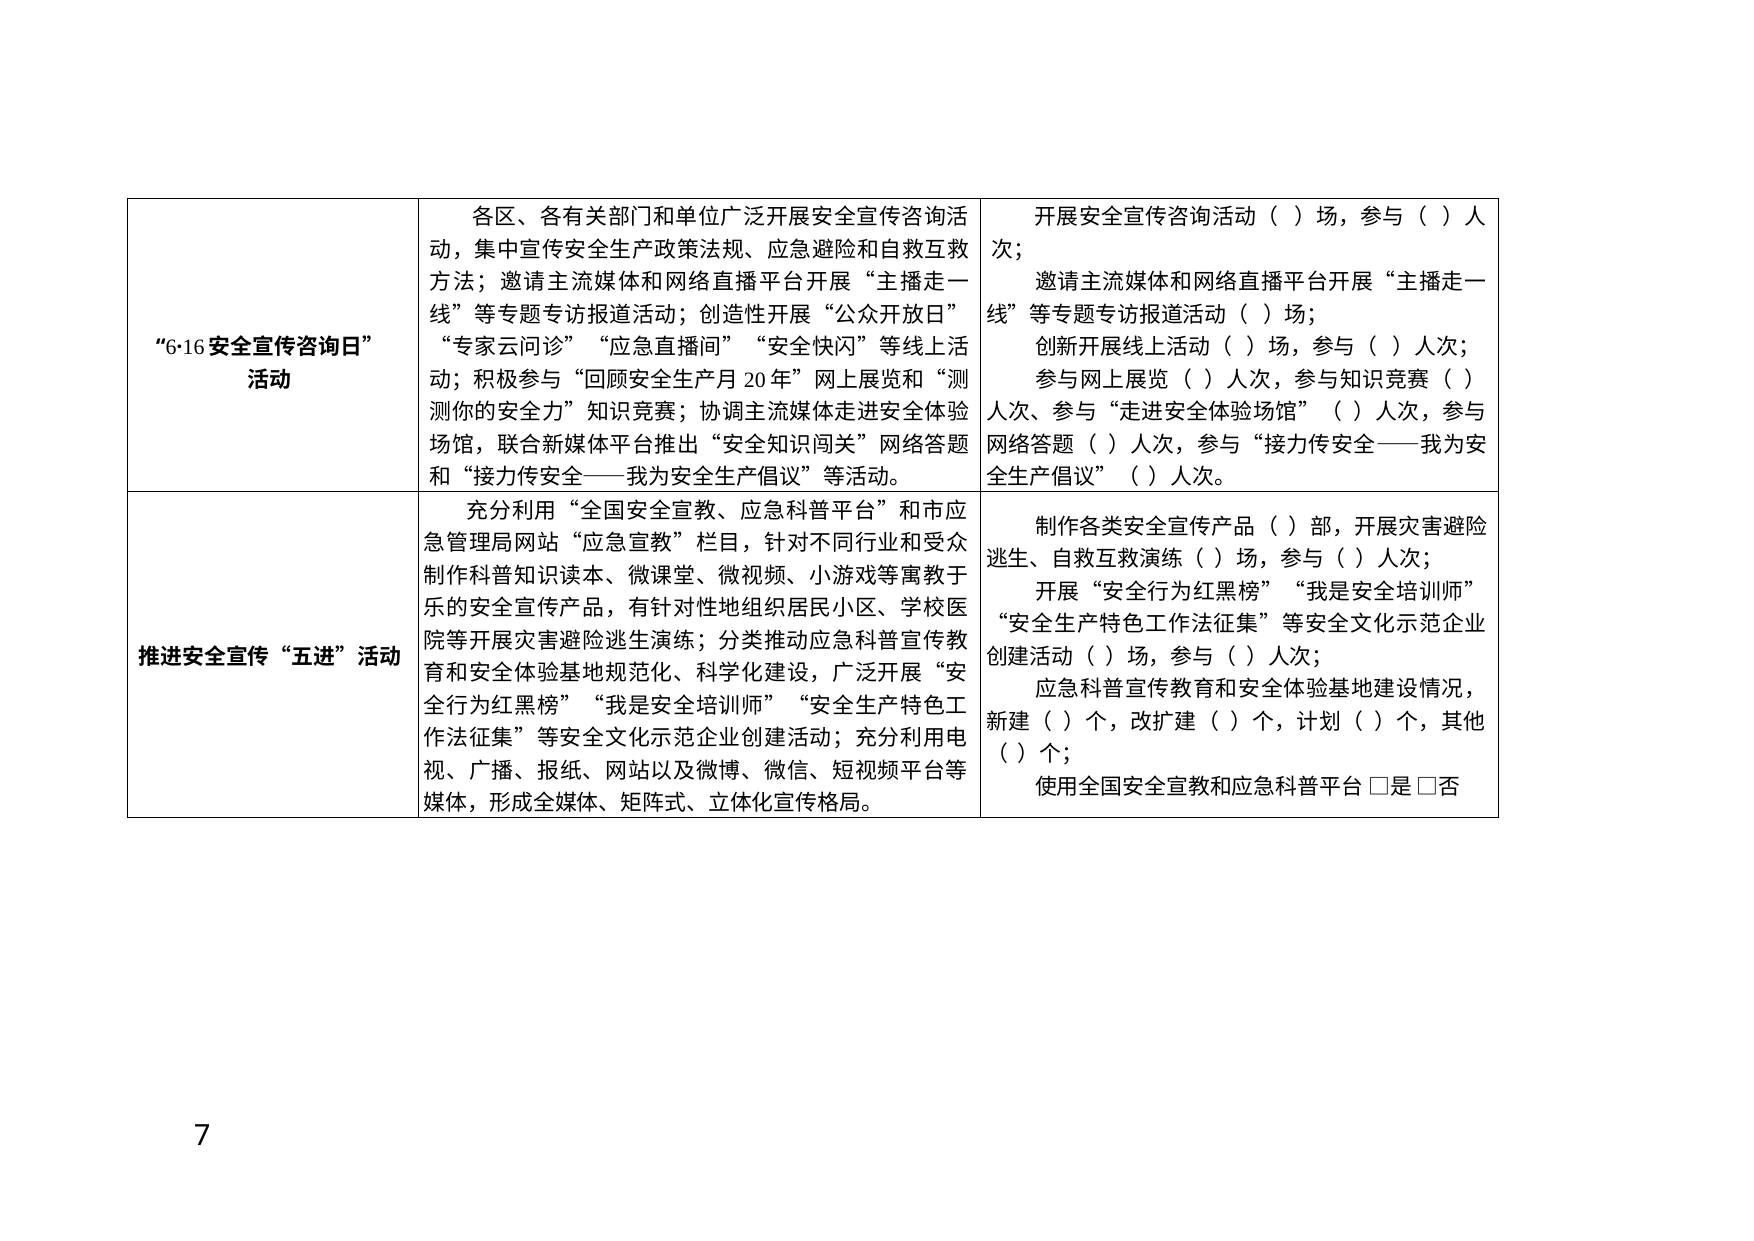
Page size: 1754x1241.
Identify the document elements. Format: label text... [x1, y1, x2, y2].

table_cell 开展安全宣传咨询活动（ ）场，参与（ ）人次； 邀请主流媒体和网络直播平台开展“主播走一线”等专题专访报道活动（ ）场； 创新开展线上活动（ ）场，参与（ ）人次； 参与网上展览（ ）人次，参与知识竞赛（ ）人次、参与“走进安全体验场馆”（ ）人次，参与网络答题（ ）人次，参与“接力传安全——我为安全生产倡议”（ ）人次。 [981, 199, 1498, 491]
table_cell “6·16安全宣传咨询日” 活动 [128, 199, 418, 491]
table_cell 各区、各有关部门和单位广泛开展安全宣传咨询活动，集中宣传安全生产政策法规、应急避险和自救互救方法；邀请主流媒体和网络直播平台开展“主播走一线”等专题专访报道活动；创造性开展“公众开放日”“专家云问诊”“应急直播间”“安全快闪”等线上活动；积极参与“回顾安全生产月20年”网上展览和“测测你的安全力”知识竞赛；协调主流媒体走进安全体验场馆，联合新媒体平台推出“安全知识闯关”网络答题和“接力传安全——我为安全生产倡议”等活动。 [419, 199, 980, 491]
table_cell 推进安全宣传“五进”活动 [128, 492, 418, 817]
table_cell 充分利用“全国安全宣教、应急科普平台”和市应急管理局网站“应急宣教”栏目，针对不同行业和受众制作科普知识读本、微课堂、微视频、小游戏等寓教于乐的安全宣传产品，有针对性地组织居民小区、学校医院等开展灾害避险逃生演练；分类推动应急科普宣传教育和安全体验基地规范化、科学化建设，广泛开展“安全行为红黑榜”“我是安全培训师”“安全生产特色工作法征集”等安全文化示范企业创建活动；充分利用电视、广播、报纸、网站以及微博、微信、短视频平台等媒体，形成全媒体、矩阵式、立体化宣传格局。 [419, 492, 980, 817]
table_cell 制作各类安全宣传产品（ ）部，开展灾害避险逃生、自救互救演练（ ）场，参与（ ）人次； 开展“安全行为红黑榜”“我是安全培训师”“安全生产特色工作法征集”等安全文化示范企业创建活动（ ）场，参与（ ）人次； 应急科普宣传教育和安全体验基地建设情况，新建（ ）个，改扩建（ ）个，计划（ ）个，其他（ ）个； 使用全国安全宣教和应急科普平台 □是 □否 [981, 492, 1498, 817]
